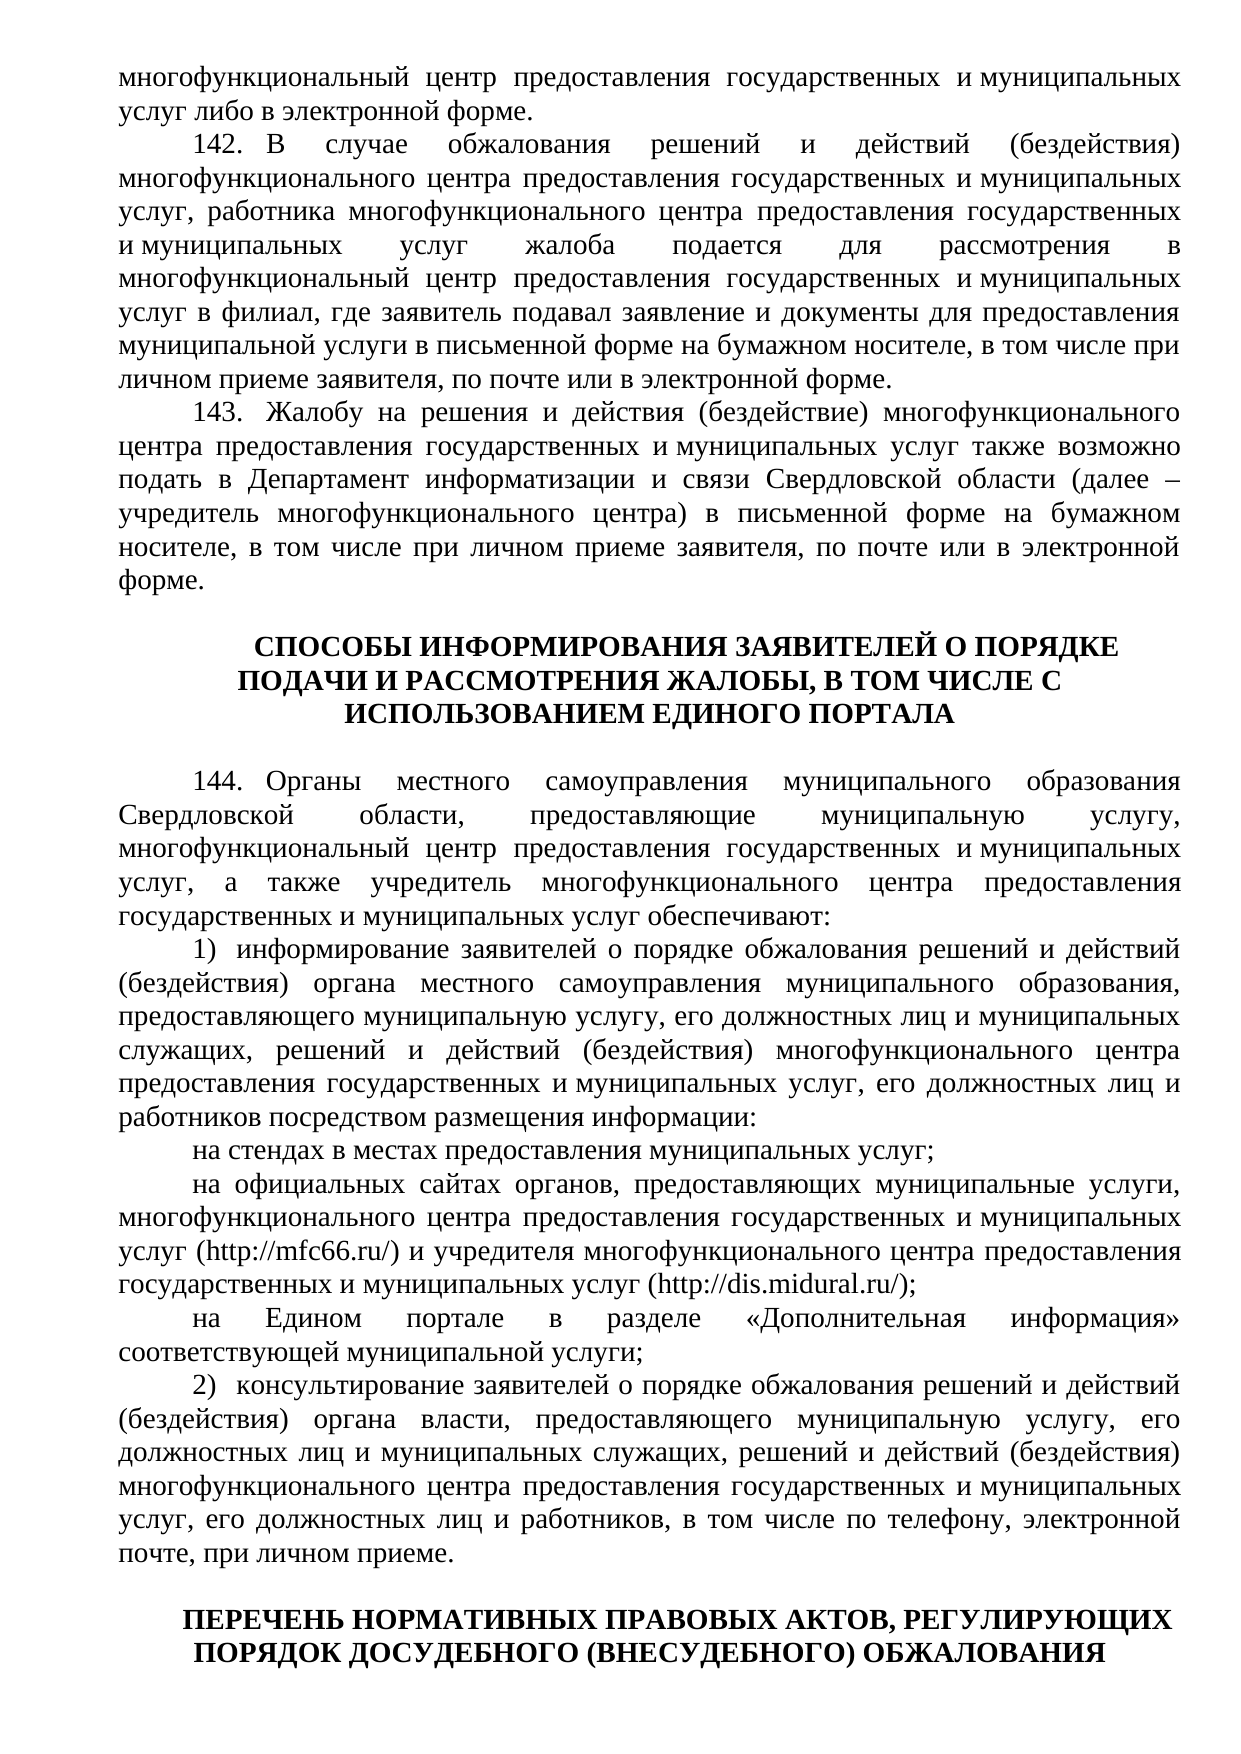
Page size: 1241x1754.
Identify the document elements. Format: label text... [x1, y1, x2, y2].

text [118, 59, 1181, 126]
text 143. Жалобу на решения и действия (бездействие) многофункционального центра предоставления государственных и муниципальных услуг также возможно подать в Департамент информатизации и связи Свердловской области (далее – учредитель многофункционального центра) в письменной форме на бумажном носителе, в том числе при личном приеме заявителя, по почте или в электронной форме. [118, 394, 1181, 596]
text 1) информирование заявителей о порядке обжалования решений и действий (бездействия) органа местного самоуправления муниципального образования, предоставляющего муниципальную услугу, его должностных лиц и муниципальных служащих, решений и действий (бездействия) многофункционального центра предоставления государственных и муниципальных услуг, его должностных лиц и работников посредством размещения информации: [118, 931, 1181, 1132]
text на официальных сайтах органов, предоставляющих муниципальные услуги, многофункционального центра предоставления государственных и муниципальных услуг (http://mfc66.ru/) и учредителя многофункционального центра предоставления государственных и муниципальных услуг (http://dis.midural.ru/); [118, 1166, 1181, 1300]
text 2) консультирование заявителей о порядке обжалования решений и действий (бездействия) органа власти, предоставляющего муниципальную услугу, его должностных лиц и муниципальных служащих, решений и действий (бездействия) многофункционального центра предоставления государственных и муниципальных услуг, его должностных лиц и работников, в том числе по телефону, электронной почте, при личном приеме. [118, 1367, 1181, 1568]
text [118, 1602, 1181, 1669]
text на Едином портале в разделе «Дополнительная информация» соответствующей муниципальной услуги; [118, 1300, 1181, 1367]
text 142. В случае обжалования решений и действий (бездействия) многофункционального центра предоставления государственных и муниципальных услуг, работника многофункционального центра предоставления государственных и муниципальных услуг жалоба подается для рассмотрения в многофункциональный центр предоставления государственных и муниципальных услуг в филиал, где заявитель подавал заявление и документы для предоставления муниципальной услуги в письменной форме на бумажном носителе, в том числе при личном приеме заявителя, по почте или в электронной форме. [118, 126, 1181, 394]
text 144. Органы местного самоуправления муниципального образования Свердловской области, предоставляющие муниципальную услугу, многофункциональный центр предоставления государственных и муниципальных услуг, а также учредитель многофункционального центра предоставления государственных и муниципальных услуг обеспечивают: [118, 763, 1181, 931]
text СПОСОБЫ ИНФОРМИРОВАНИЯ ЗАЯВИТЕЛЕЙ О ПОРЯДКЕ ПОДАЧИ И РАССМОТРЕНИЯ ЖАЛОБЫ, В ТОМ ЧИСЛЕ С ИСПОЛЬЗОВАНИЕМ ЕДИНОГО ПОРТАЛА [118, 629, 1181, 730]
text на стендах в местах предоставления муниципальных услуг; [118, 1132, 1181, 1166]
